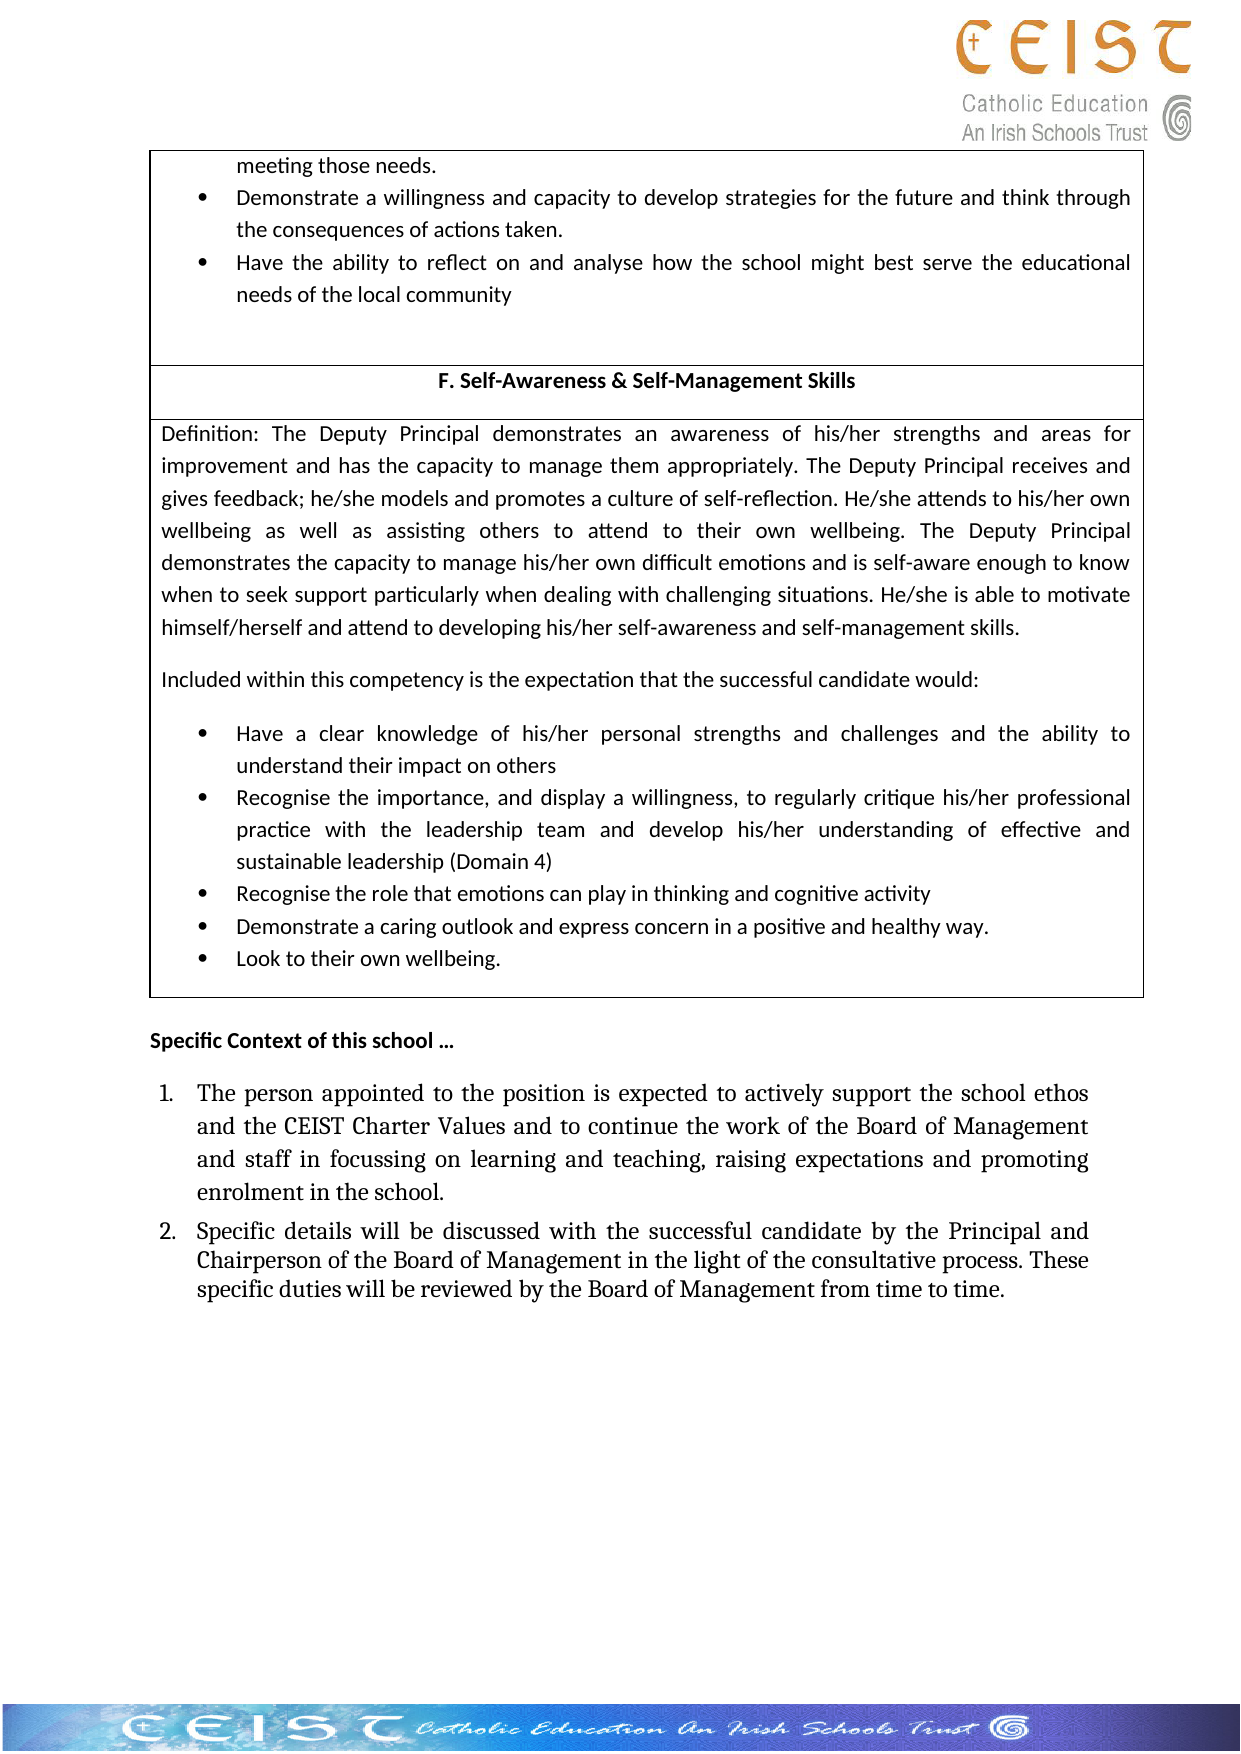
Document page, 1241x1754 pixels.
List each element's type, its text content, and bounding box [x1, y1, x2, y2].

text Specific Context of this school … [150, 1026, 1090, 1054]
picture [2, 1704, 1240, 1752]
table_cell Definition: The Deputy Principal demonstrates an awareness of his/her strengths and areas for improvement and has the capacity to manage them appropriately. The Deputy Principal receives and gives feedback; he/she models and promotes a culture of self-reflection. He/she attends to his/her own wellbeing as well as assisting others to attend to their own wellbeing. The Deputy Principal demonstrates the capacity to manage his/her own difficult emotions and is self-aware enough to know when to seek support particularly when dealing with challenging situations. He/she is able to motivate himself/herself and attend to developing his/her self-awareness and self-management skills. Included within this competency is the expectation that the successful candidate would: Have a clear knowledge of his/her personal strengths and challenges and the ability to understand their impact on others Recognise the importance, and display a willingness, to regularly critique his/her professional practice with the leadership team and develop his/her understanding of effective and sustainable leadership (Domain 4) Recognise the role that emotions can play in thinking and cognitive activity Demonstrate a caring outlook and express concern in a positive and healthy way. Look to their own wellbeing. [151, 420, 1143, 997]
list Specific details will be discussed with the successful candidate by the Principal and Chairperson of the Board of Management in the light of the consultative process. These specific duties will be reviewed by the Board of Management from time to time. [159, 1217, 1090, 1303]
list The person appointed to the position is expected to actively support the school ethos and the CEIST Charter Values and to continue the work of the Board of Management and staff in focussing on learning and teaching, raising expectations and promoting enrolment in the school. [159, 1079, 1090, 1207]
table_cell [151, 151, 1143, 365]
table_cell F. Self-Awareness & Self-Management Skills [151, 366, 1143, 418]
